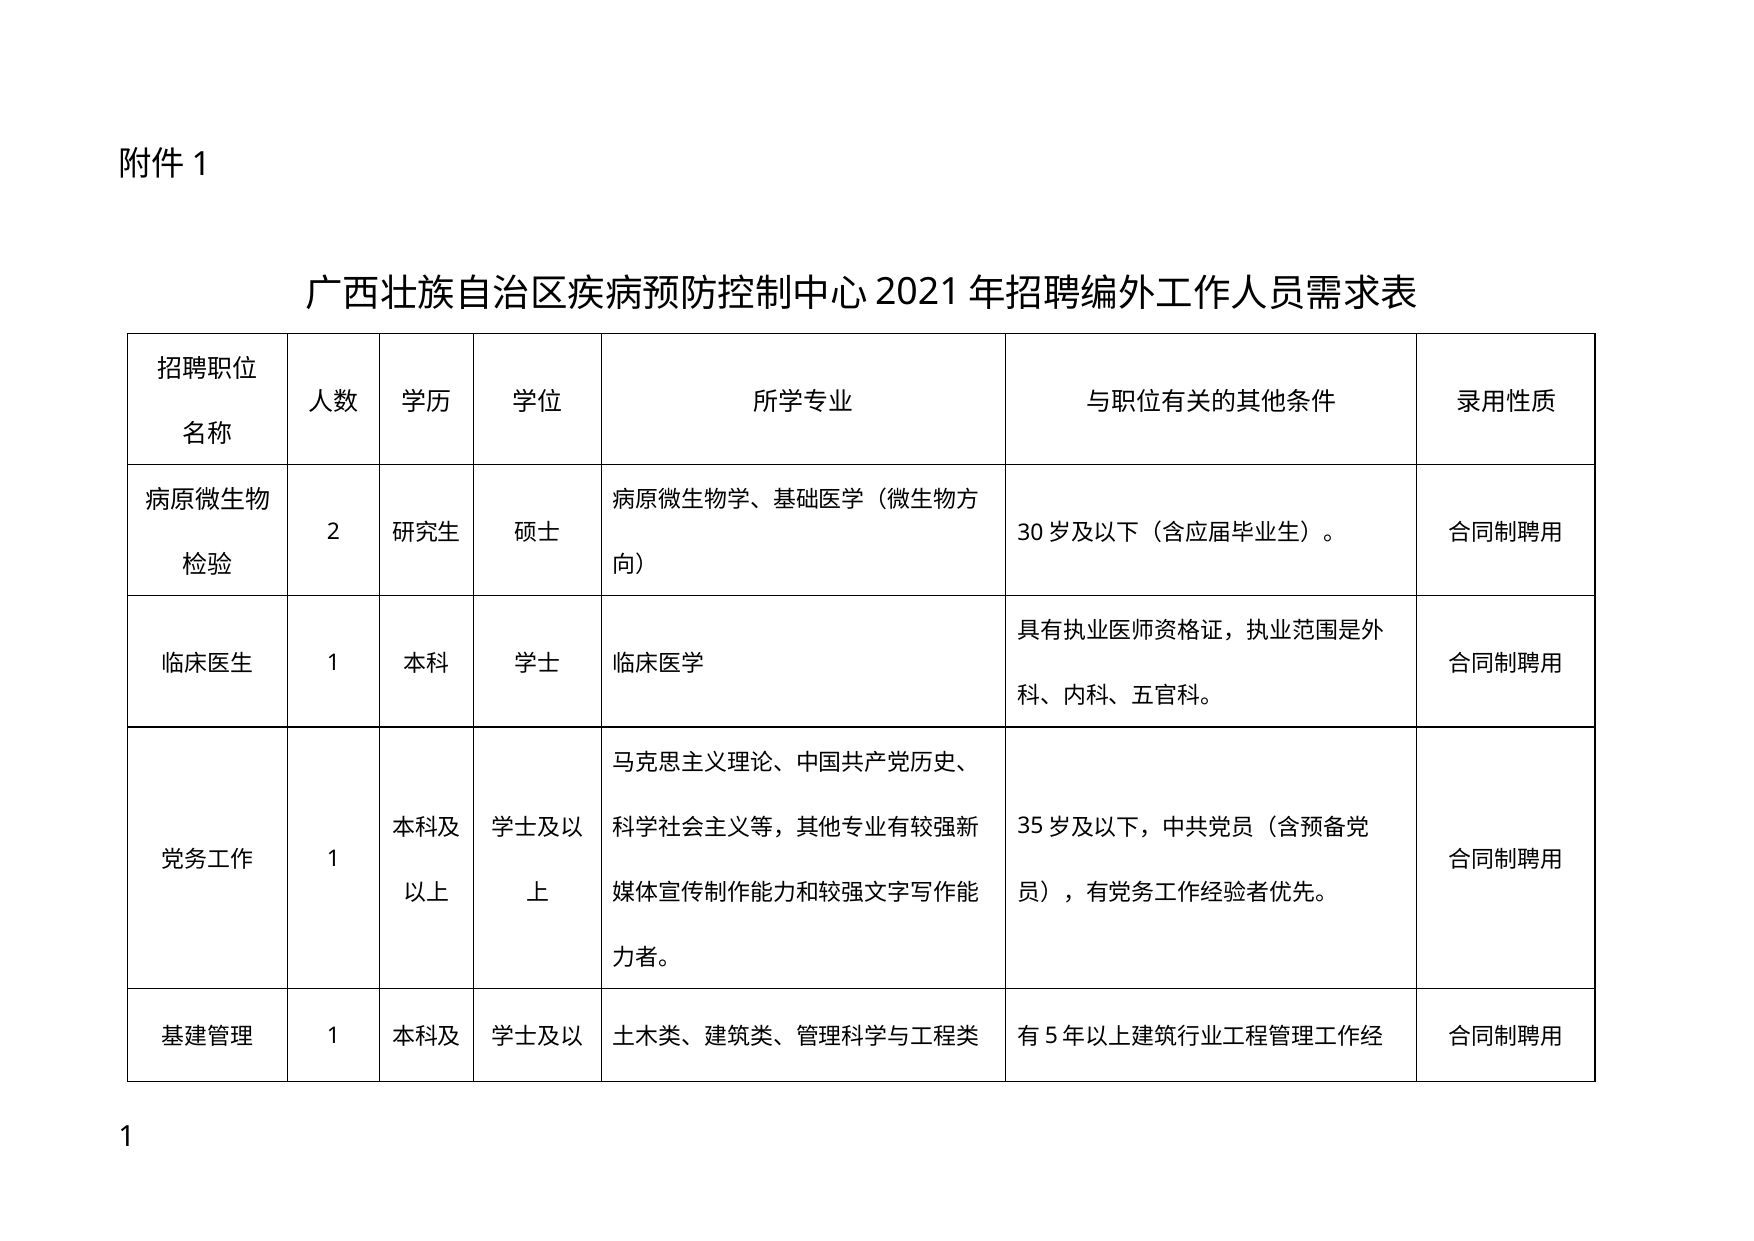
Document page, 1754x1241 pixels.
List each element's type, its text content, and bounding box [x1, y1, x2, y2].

table_cell 党务工作 [128, 728, 287, 987]
table_cell 1 [288, 728, 379, 987]
table_cell 病原微生物学、基础医学（微生物方向） [602, 465, 1005, 595]
table_cell 合同制聘用 [1417, 596, 1594, 726]
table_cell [1006, 989, 1416, 1081]
table_cell 马克思主义理论、中国共产党历史、科学社会主义等，其他专业有较强新媒体宣传制作能力和较强文字写作能力者。 [602, 728, 1005, 987]
table_cell 学位 [474, 334, 601, 464]
table_cell 学历 [380, 334, 473, 464]
table_cell 本科 [380, 596, 473, 726]
table_cell 30岁及以下（含应届毕业生）。 [1006, 465, 1416, 595]
table_cell 硕士 [474, 465, 601, 595]
table_cell 本科及以上 [380, 728, 473, 987]
table_cell 学士 [474, 596, 601, 726]
table_cell 与职位有关的其他条件 [1006, 334, 1416, 464]
table_cell 学士及以上 [474, 728, 601, 987]
table_cell 基建管理 [128, 989, 287, 1081]
table_cell 合同制聘用 [1417, 989, 1594, 1081]
text 附件1 [118, 129, 1618, 187]
table_header 广西壮族自治区疾病预防控制中心2021年招聘编外工作人员需求表 [128, 246, 1595, 333]
table_cell 学士及以上 [474, 989, 601, 1081]
table_cell 合同制聘用 [1417, 728, 1594, 987]
table_cell 1 [288, 989, 379, 1081]
table_cell 招聘职位 名称 [128, 334, 287, 464]
table_cell 临床医生 [128, 596, 287, 726]
table_cell 病原微生物检验 [128, 465, 287, 595]
table_cell 人数 [288, 334, 379, 464]
table_cell 35岁及以下，中共党员（含预备党员），有党务工作经验者优先。 [1006, 728, 1416, 987]
table_cell 2 [288, 465, 379, 595]
table_cell 临床医学 [602, 596, 1005, 726]
table_cell 所学专业 [602, 334, 1005, 464]
table_cell 土木类、建筑类、管理科学与工程类 [602, 989, 1005, 1081]
table_cell 具有执业医师资格证，执业范围是外科、内科、五官科。 [1006, 596, 1416, 726]
table_cell 合同制聘用 [1417, 465, 1594, 595]
table_cell 1 [288, 596, 379, 726]
table_cell 研究生 [380, 465, 473, 595]
table_cell 本科及以上 [380, 989, 473, 1081]
table_cell 录用性质 [1417, 334, 1594, 464]
